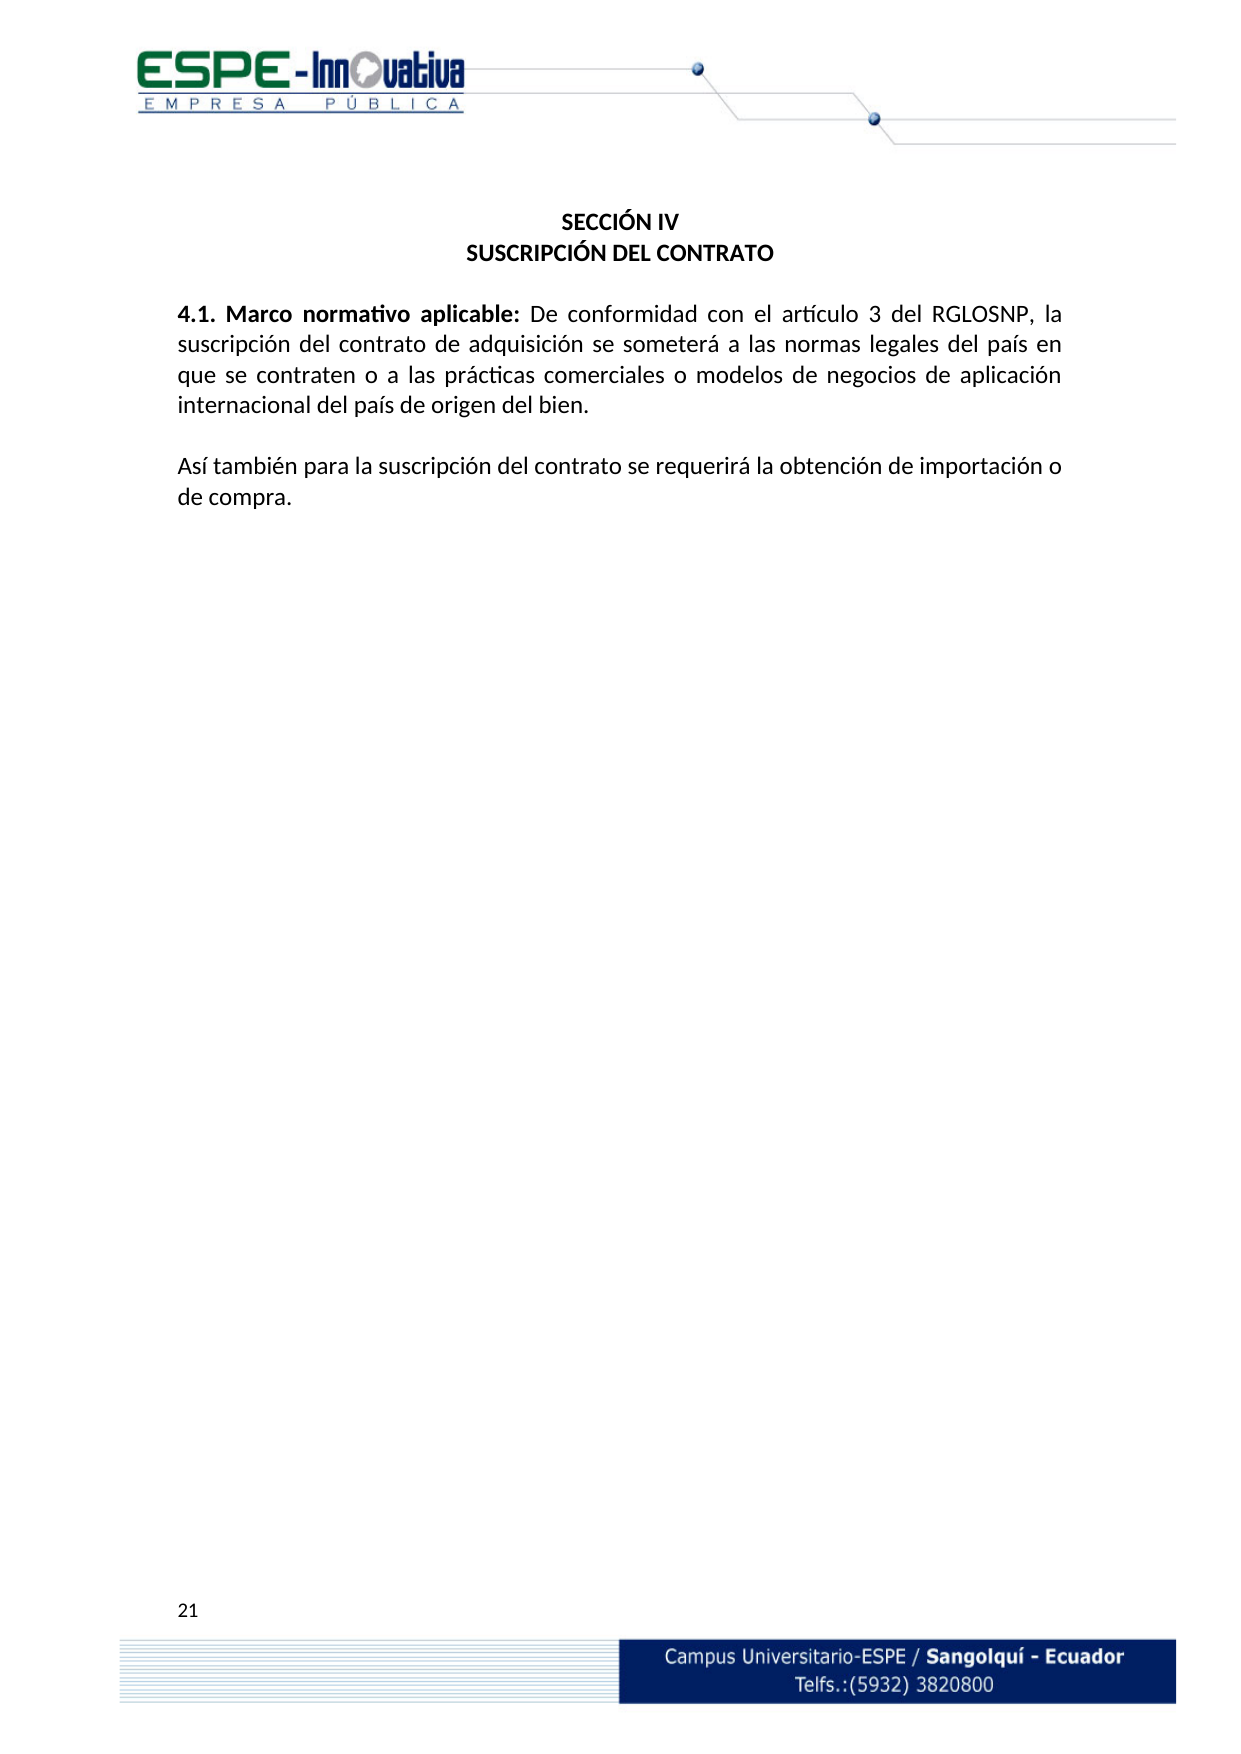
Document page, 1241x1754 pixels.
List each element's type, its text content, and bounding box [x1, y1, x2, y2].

text 4.1. Marco normativo aplicable: De conformidad con el artículo 3 del RGLOSNP, la suscripción del contrato de adquisición se someterá a las normas legales del país en que se contraten o a las prácticas comerciales o modelos de negocios de aplicación internacional del país de origen del bien. [177, 298, 1063, 420]
text SECCIÓN IV [177, 206, 1063, 237]
picture [119, 8, 1177, 1721]
text SUSCRIPCIÓN DEL CONTRATO [177, 237, 1063, 267]
text Así también para la suscripción del contrato se requerirá la obtención de importación o de compra. [177, 450, 1063, 511]
